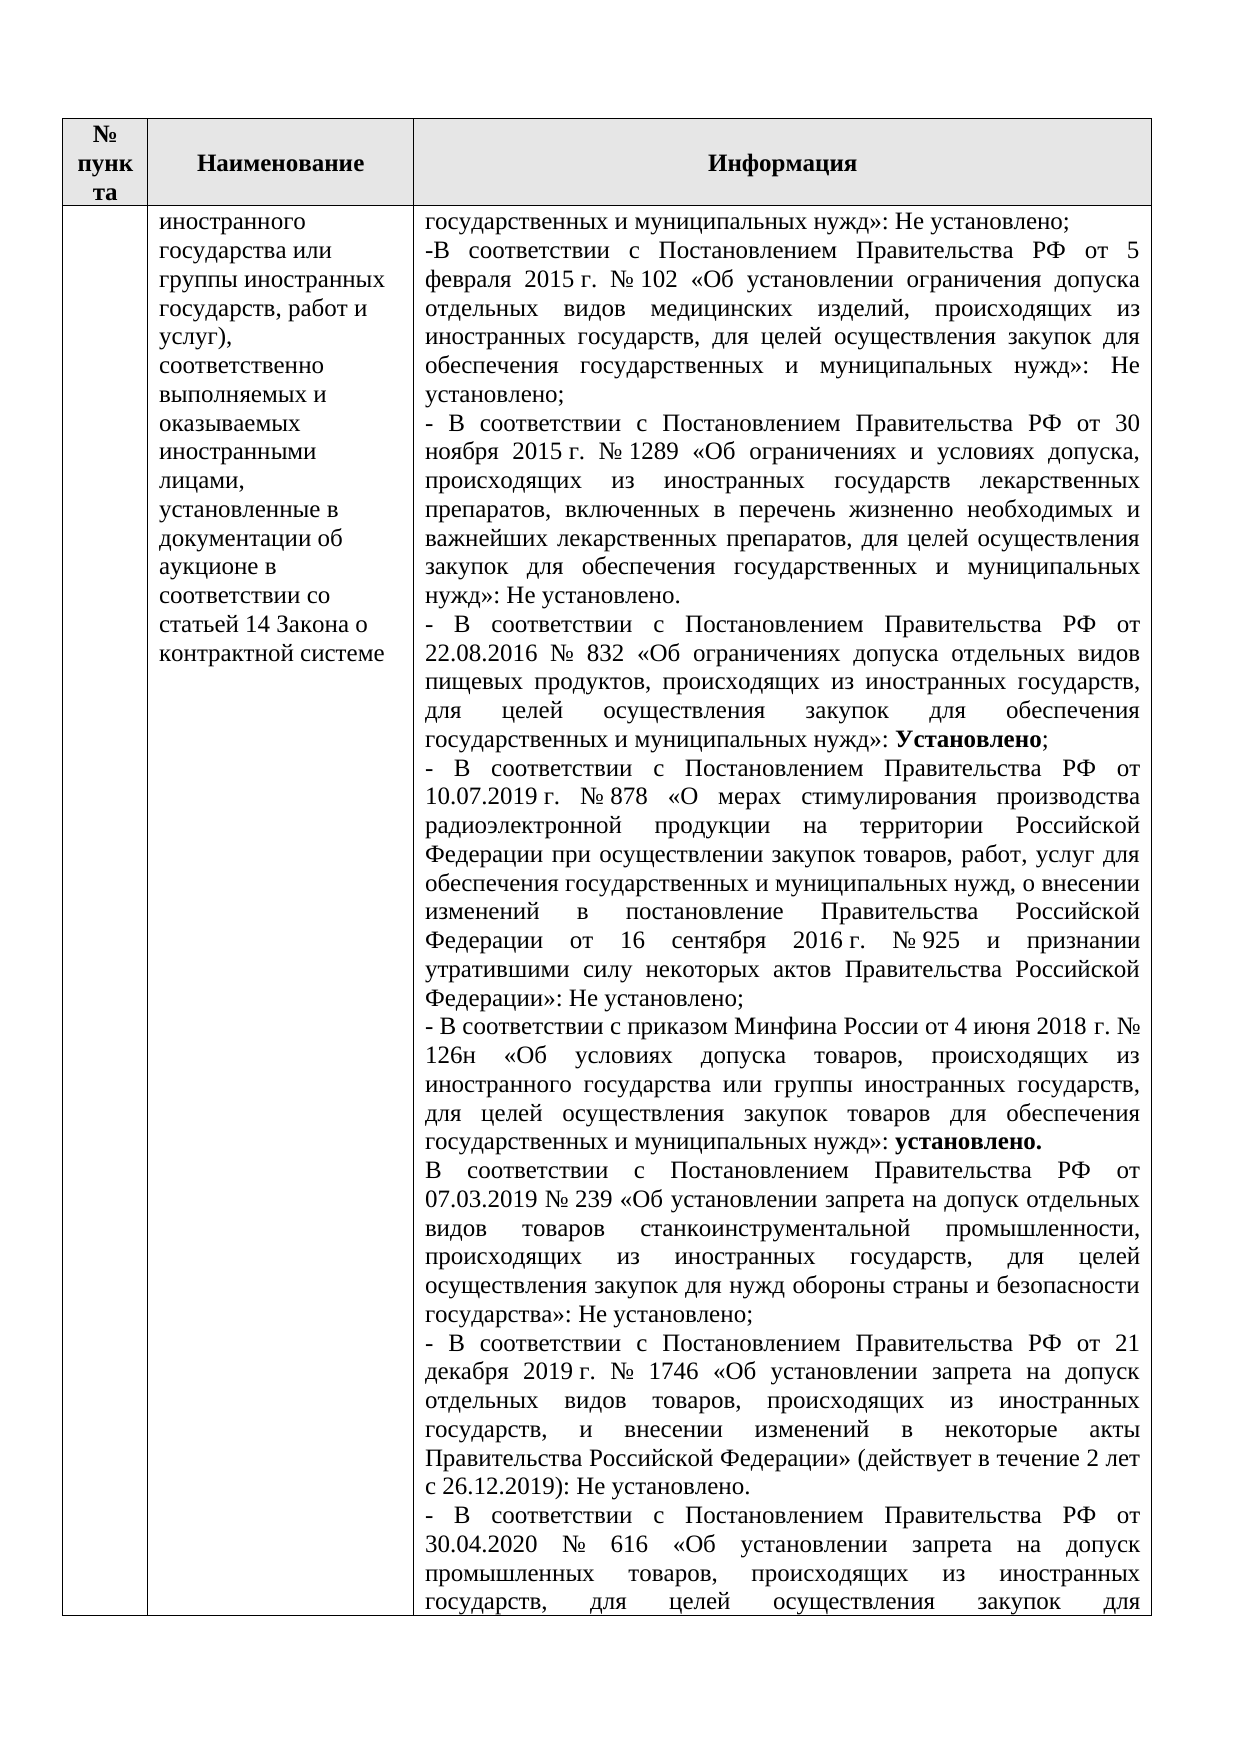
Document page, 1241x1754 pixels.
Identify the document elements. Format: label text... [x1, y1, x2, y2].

table_header Наименование [148, 119, 413, 205]
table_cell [414, 206, 1151, 1615]
table_header № пункта [63, 119, 147, 205]
table_header Информация [414, 119, 1151, 205]
table_cell [63, 206, 147, 1615]
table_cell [148, 206, 413, 1615]
